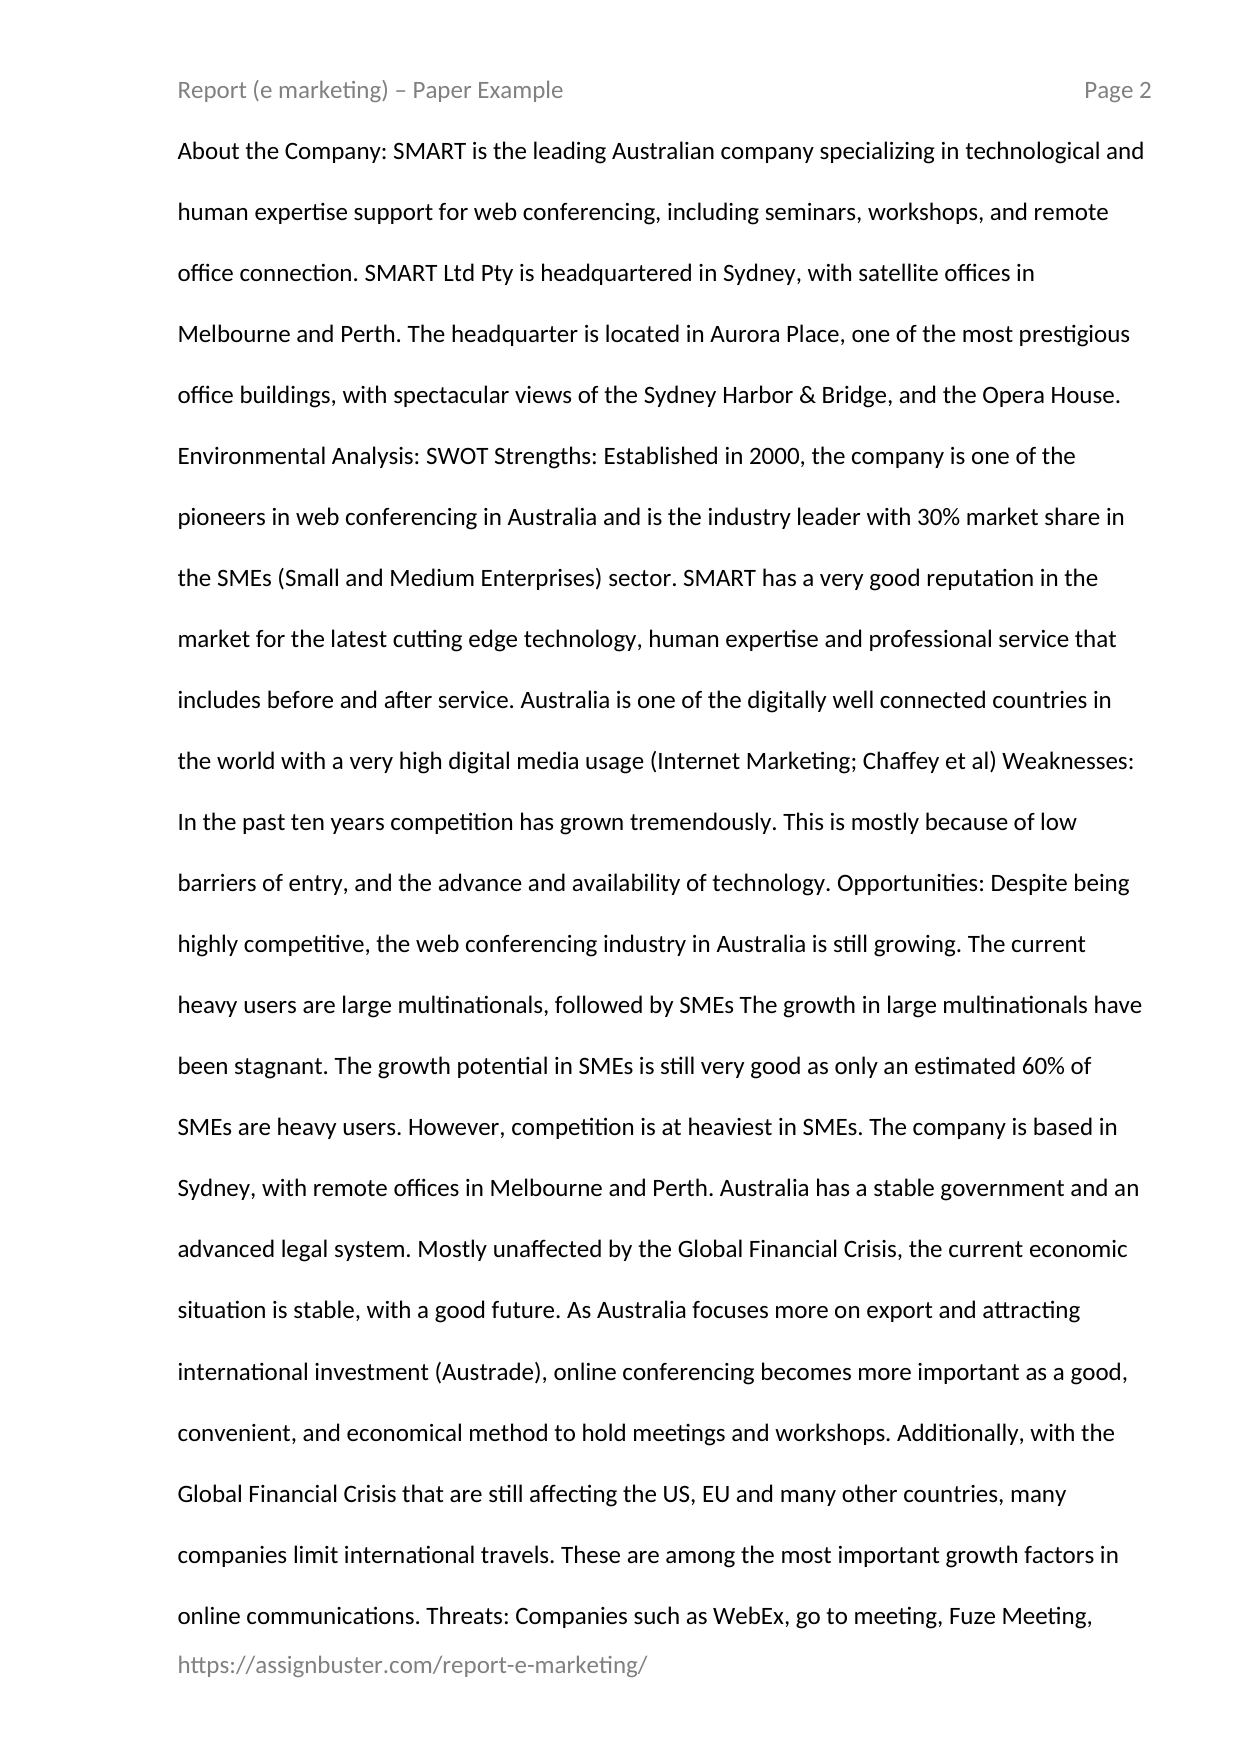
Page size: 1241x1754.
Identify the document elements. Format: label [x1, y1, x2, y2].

text [177, 135, 1152, 1630]
